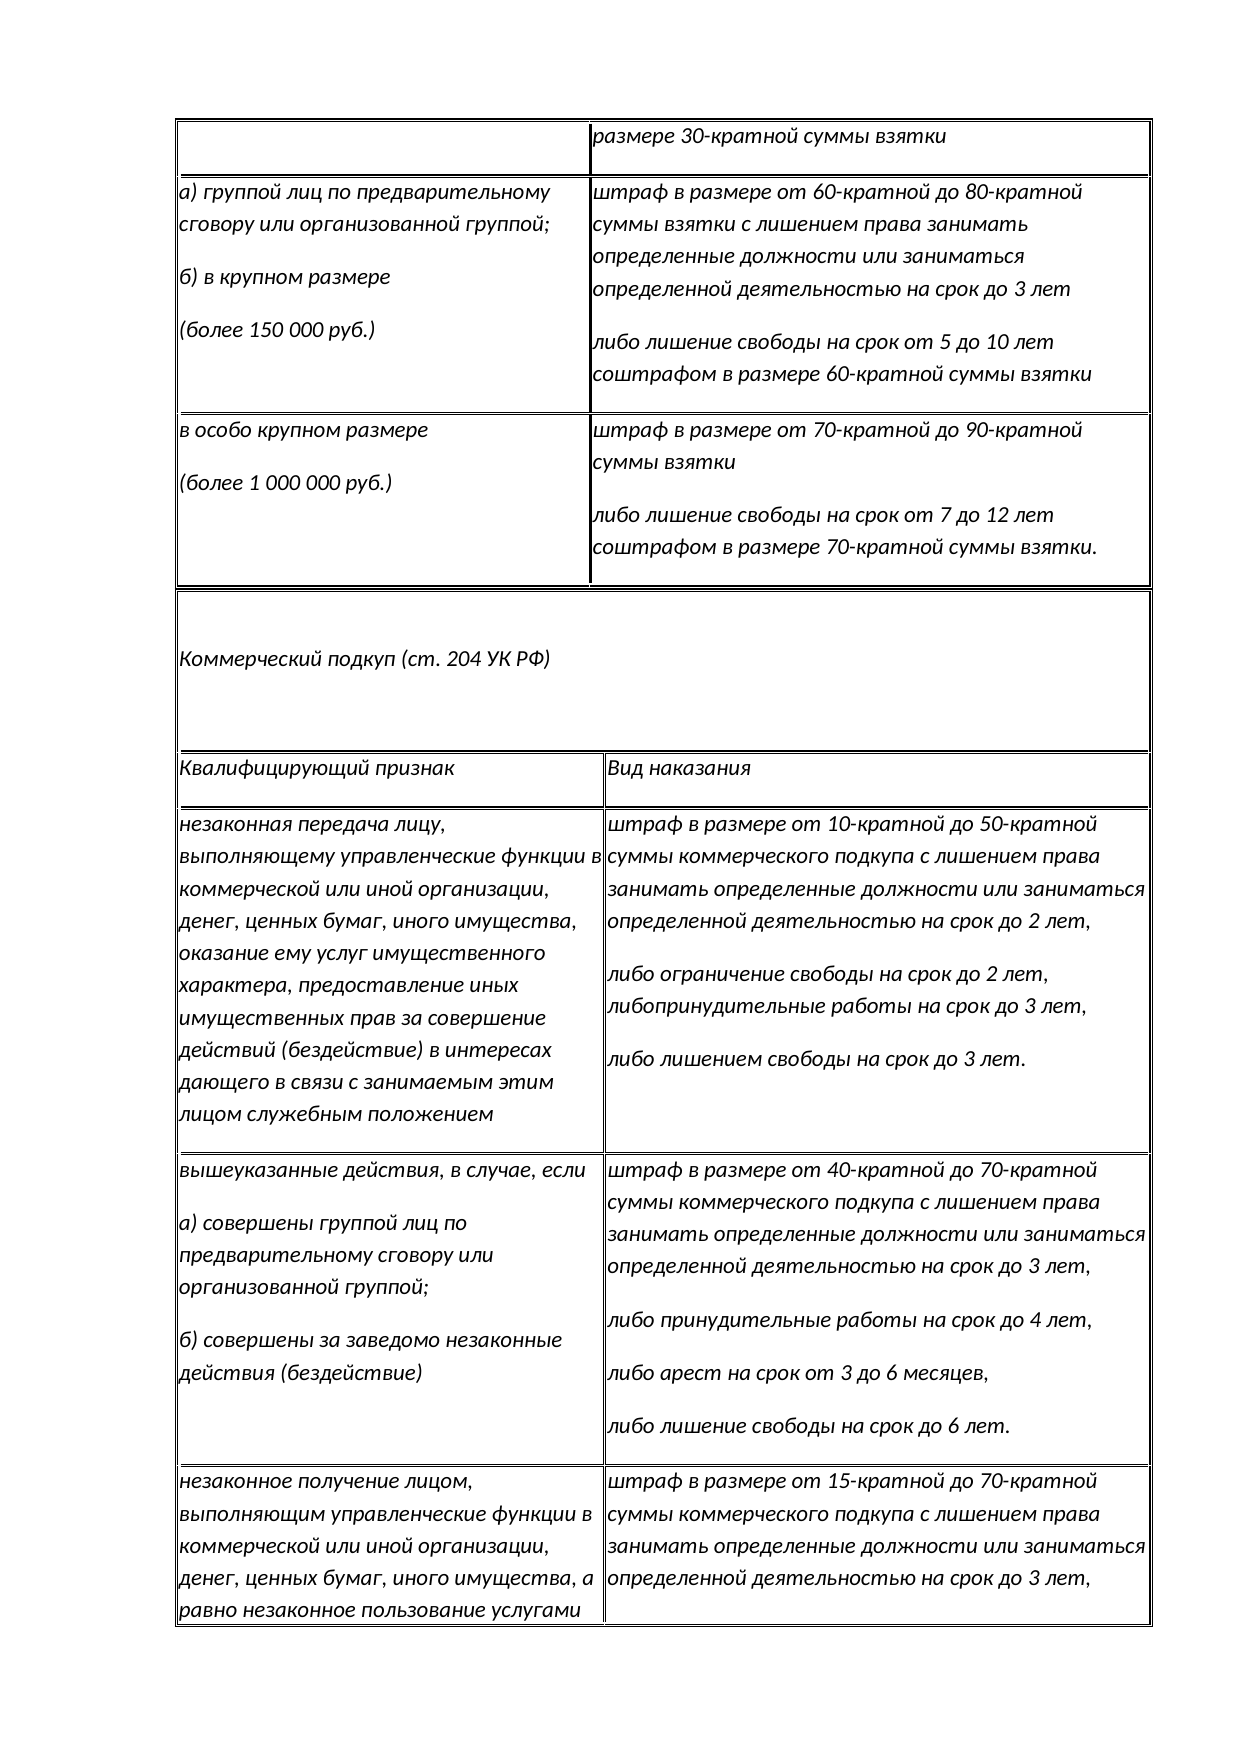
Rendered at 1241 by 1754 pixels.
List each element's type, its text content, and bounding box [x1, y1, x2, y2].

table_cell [605, 1464, 1150, 1623]
table_cell незаконная передача лицу, выполняющему управленческие функции в коммерческой или иной организации, денег, ценных бумаг, иного имущества, оказание ему услуг имущественного характера, предоставление иных имущественных прав за совершение действий (бездействие) в интересах дающего в связи с занимаемым этим лицом служебным положением [178, 806, 603, 1152]
table_cell Вид наказания [606, 750, 1150, 806]
table_cell штраф в размере от 60-кратной до 80-кратной суммы взятки с лишением права занимать определенные должности или заниматься определенной деятельностью на срок до 3 лет либо лишение свободы на срок от 5 до 10 лет соштрафом в размере 60-кратной суммы взятки [592, 174, 1150, 412]
table_cell Квалифицирующий признак [178, 750, 603, 806]
table_cell штраф в размере от 40-кратной до 70-кратной суммы коммерческого подкупа с лишением права занимать определенные должности или заниматься определенной деятельностью на срок до 3 лет, либо принудительные работы на срок до 4 лет, либо арест на срок от 3 до 6 месяцев, либо лишение свободы на срок до 6 лет. [605, 1152, 1151, 1463]
table_cell в особо крупном размере (более 1 000 000 руб.) [176, 412, 590, 585]
table_header Коммерческий подкуп (ст. 204 УК РФ) [178, 592, 1149, 750]
table_cell штраф в размере от 10-кратной до 50-кратной суммы коммерческого подкупа с лишением права занимать определенные должности или заниматься определенной деятельностью на срок до 2 лет, либо ограничение свободы на срок до 2 лет, либопринудительные работы на срок до 3 лет, либо лишением свободы на срок до 3 лет. [606, 806, 1150, 1152]
table_cell штраф в размере от 70-кратной до 90-кратной суммы взятки либо лишение свободы на срок от 7 до 12 лет соштрафом в размере 70-кратной суммы взятки. [590, 412, 1151, 585]
table_cell а) группой лиц по предварительному сговору или организованной группой; б) в крупном размере (более 150 000 руб.) [178, 174, 589, 412]
table_cell вышеуказанные действия, в случае, если а) совершены группой лиц по предварительному сговору или организованной группой; б) совершены за заведомо незаконные действия (бездействие) [176, 1152, 605, 1463]
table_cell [178, 1464, 605, 1623]
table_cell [590, 122, 1149, 174]
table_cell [178, 120, 590, 174]
